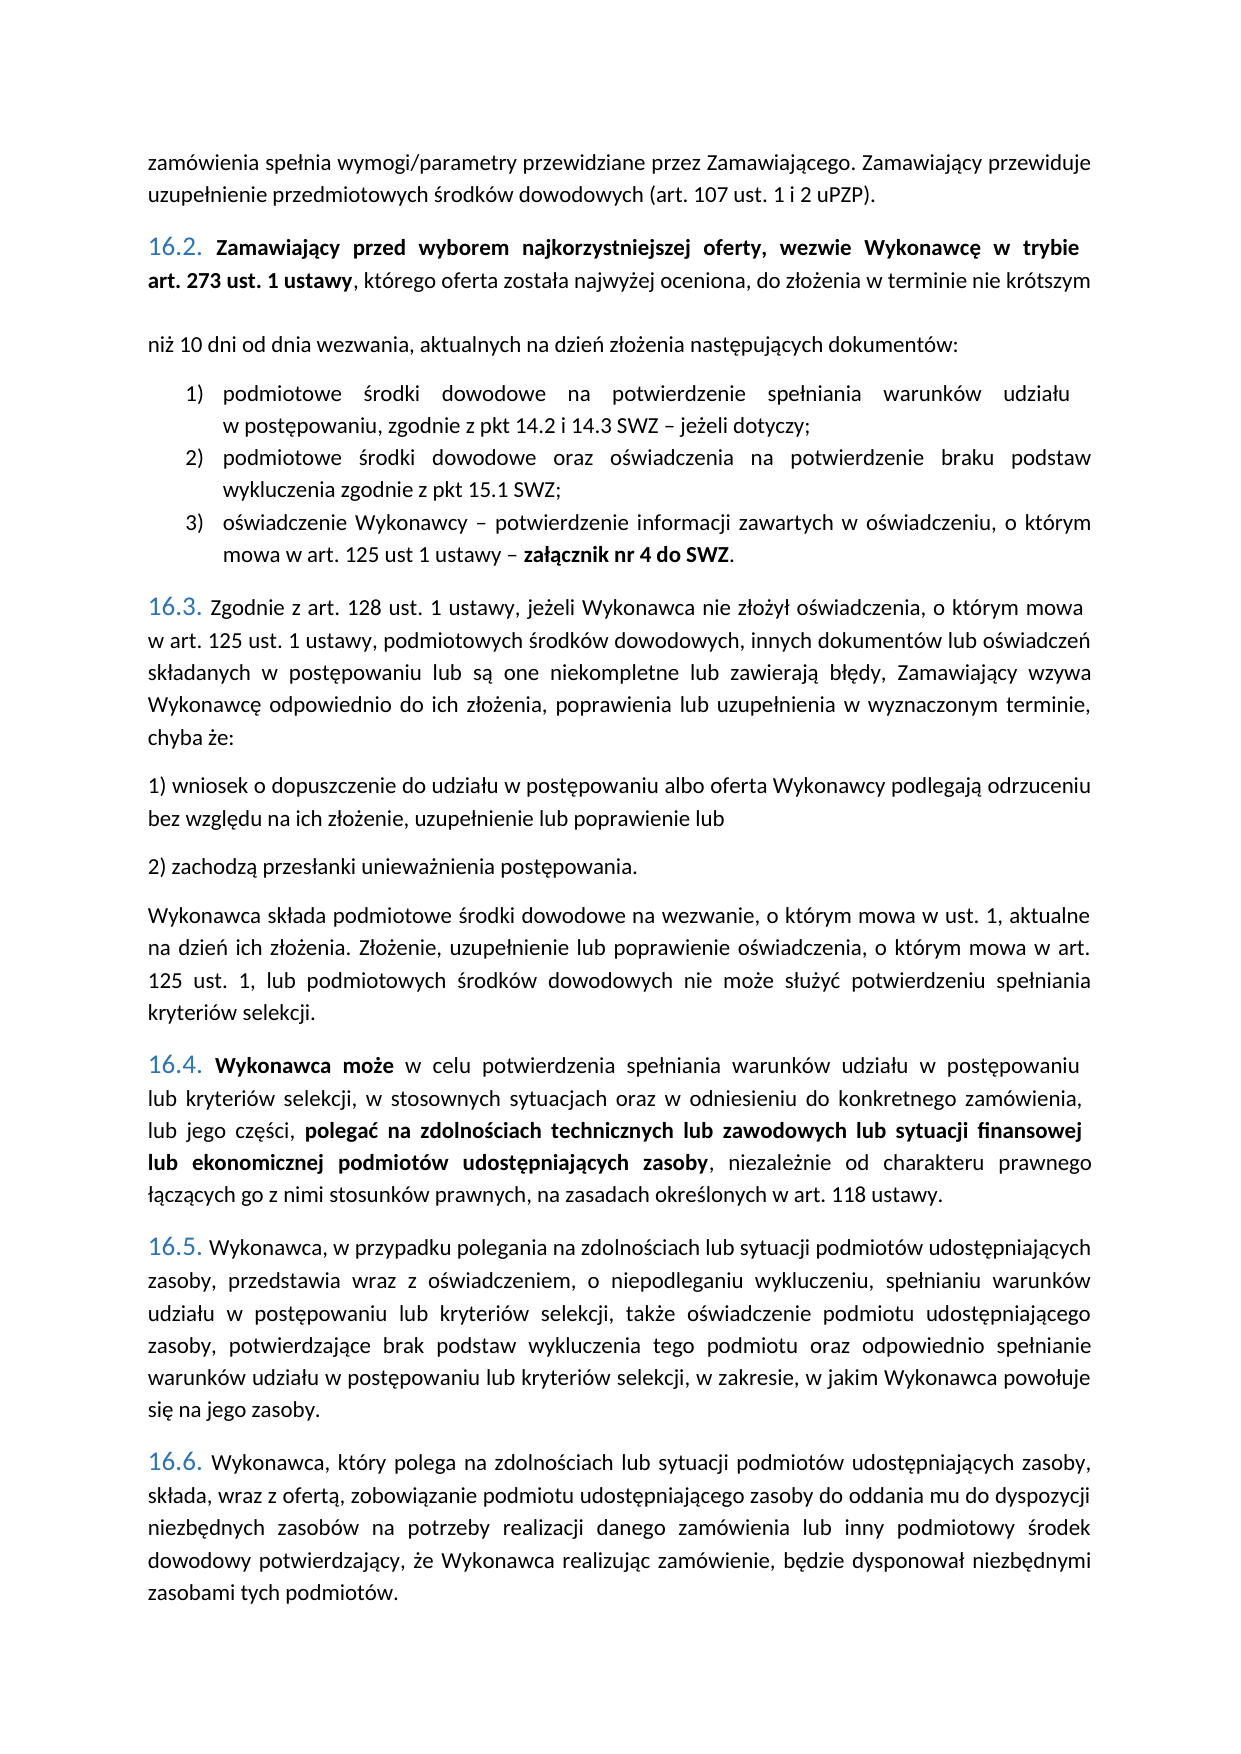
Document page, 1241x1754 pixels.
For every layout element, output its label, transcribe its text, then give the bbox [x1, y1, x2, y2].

text 16.5. Wykonawca, w przypadku polegania na zdolnościach lub sytuacji podmiotów udostępniających zasoby, przedstawia wraz z oświadczeniem, o niepodleganiu wykluczeniu, spełnianiu warunków udziału w postępowaniu lub kryteriów selekcji, także oświadczenie podmiotu udostępniającego zasoby, potwierdzające brak podstaw wykluczenia tego podmiotu oraz odpowiednio spełnianie warunków udziału w postępowaniu lub kryteriów selekcji, w zakresie, w jakim Wykonawca powołuje się na jego zasoby. [148, 1229, 1093, 1423]
list podmiotowe środki dowodowe na potwierdzenie spełniania warunków udziału w postępowaniu, zgodnie z pkt 14.2 i 14.3 SWZ – jeżeli dotyczy; [185, 379, 1093, 439]
text 16.2. Zamawiający przed wyborem najkorzystniejszej oferty, wezwie Wykonawcę w trybie art. 273 ust. 1 ustawy, którego oferta została najwyżej oceniona, do złożenia w terminie nie krótszym niż 10 dni od dnia wezwania, aktualnych na dzień złożenia następujących dokumentów: [148, 229, 1093, 358]
text 1) wniosek o dopuszczenie do udziału w postępowaniu albo oferta Wykonawcy podlegają odrzuceniu bez względu na ich złożenie, uzupełnienie lub poprawienie lub [148, 771, 1093, 832]
list podmiotowe środki dowodowe oraz oświadczenia na potwierdzenie braku podstaw wykluczenia zgodnie z pkt 15.1 SWZ; [185, 443, 1093, 504]
text 16.4. Wykonawca może w celu potwierdzenia spełniania warunków udziału w postępowaniu lub kryteriów selekcji, w stosownych sytuacjach oraz w odniesieniu do konkretnego zamówienia, lub jego części, polegać na zdolnościach technicznych lub zawodowych lub sytuacji finansowej lub ekonomicznej podmiotów udostępniających zasoby, niezależnie od charakteru prawnego łączących go z nimi stosunków prawnych, na zasadach określonych w art. 118 ustawy. [148, 1047, 1093, 1208]
text 16.3. Zgodnie z art. 128 ust. 1 ustawy, jeżeli Wykonawca nie złożył oświadczenia, o którym mowa w art. 125 ust. 1 ustawy, podmiotowych środków dowodowych, innych dokumentów lub oświadczeń składanych w postępowaniu lub są one niekompletne lub zawierają błędy, Zamawiający wzywa Wykonawcę odpowiednio do ich złożenia, poprawienia lub uzupełnienia w wyznaczonym terminie, chyba że: [148, 589, 1093, 751]
list oświadczenie Wykonawcy – potwierdzenie informacji zawartych w oświadczeniu, o którym mowa w art. 125 ust 1 ustawy – załącznik nr 4 do SWZ. [185, 508, 1093, 568]
text 2) zachodzą przesłanki unieważnienia postępowania. [148, 852, 1093, 881]
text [148, 148, 1093, 208]
text 16.6. Wykonawca, który polega na zdolnościach lub sytuacji podmiotów udostępniających zasoby, składa, wraz z ofertą, zobowiązanie podmiotu udostępniającego zasoby do oddania mu do dyspozycji niezbędnych zasobów na potrzeby realizacji danego zamówienia lub inny podmiotowy środek dowodowy potwierdzający, że Wykonawca realizując zamówienie, będzie dysponował niezbędnymi zasobami tych podmiotów. [148, 1444, 1093, 1606]
text Wykonawca składa podmiotowe środki dowodowe na wezwanie, o którym mowa w ust. 1, aktualne na dzień ich złożenia. Złożenie, uzupełnienie lub poprawienie oświadczenia, o którym mowa w art. 125 ust. 1, lub podmiotowych środków dowodowych nie może służyć potwierdzeniu spełniania kryteriów selekcji. [148, 901, 1093, 1026]
